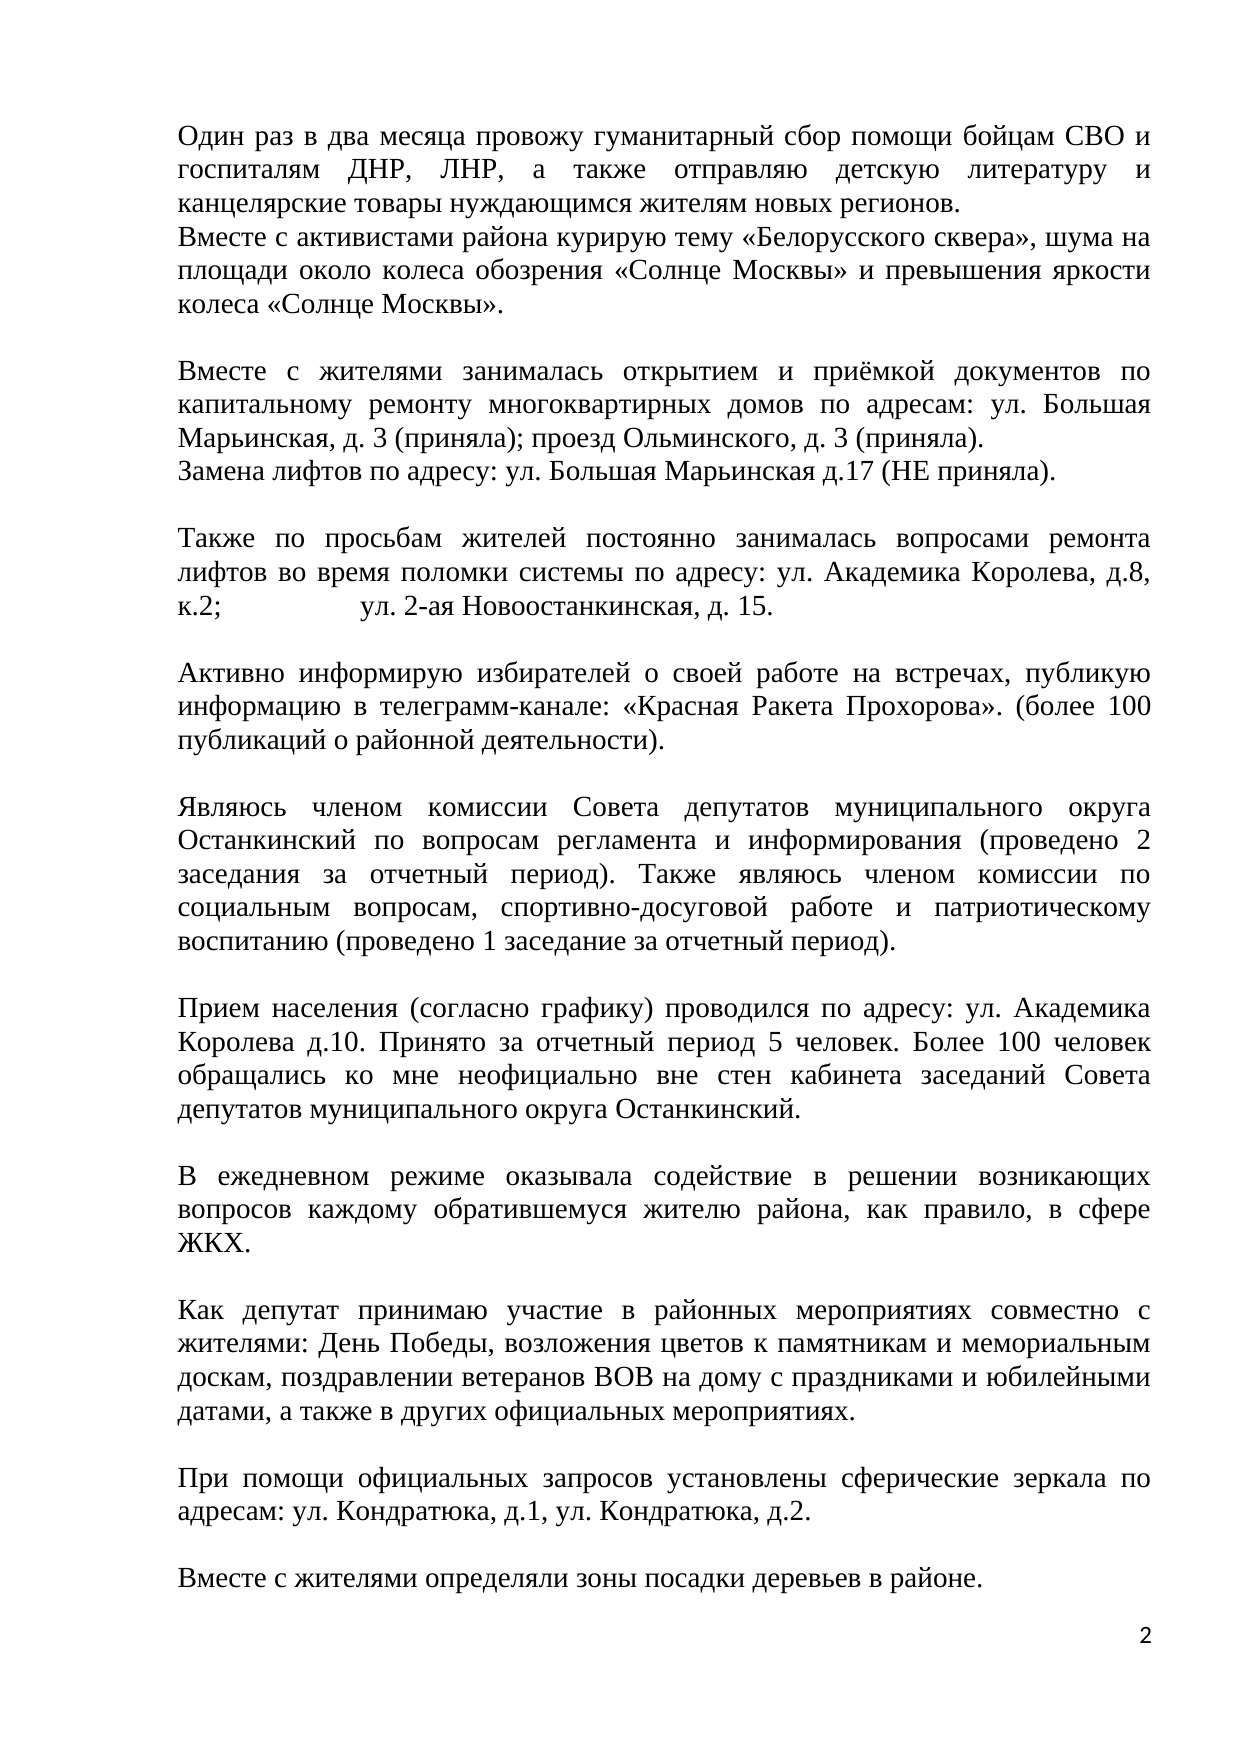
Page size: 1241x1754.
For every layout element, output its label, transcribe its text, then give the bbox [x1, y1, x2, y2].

text Вместе с активистами района курирую тему «Белорусского сквера», шума на площади около колеса обозрения «Солнце Москвы» и превышения яркости колеса «Солнце Москвы». [177, 219, 1152, 319]
text Активно информирую избирателей о своей работе на встречах, публикую информацию в телеграмм-канале: «Красная Ракета Прохорова». (более 100 публикаций о районной деятельности). [177, 655, 1152, 755]
text Вместе с жителями определяли зоны посадки деревьев в районе. [177, 1560, 1152, 1594]
text Замена лифтов по адресу: ул. Большая Марьинская д.17 (НЕ приняла). [177, 453, 1152, 487]
text Как депутат принимаю участие в районных мероприятиях совместно с жителями: День Победы, возложения цветов к памятникам и мемориальным доскам, поздравлении ветеранов ВОВ на дому с праздниками и юбилейными датами, а также в других официальных мероприятиях. [177, 1292, 1152, 1426]
text При помощи официальных запросов установлены сферические зеркала по адресам: ул. Кондратюка, д.1, ул. Кондратюка, д.2. [177, 1460, 1152, 1527]
text Прием населения (согласно графику) проводился по адресу: ул. Академика Королева д.10. Принято за отчетный период 5 человек. Более 100 человек обращались ко мне неофициально вне стен кабинета заседаний Совета депутатов муниципального округа Останкинский. [177, 990, 1152, 1124]
text Вместе с жителями занималась открытием и приёмкой документов по капитальному ремонту многоквартирных домов по адресам: ул. Большая Марьинская, д. 3 (приняла); проезд Ольминского, д. 3 (приняла). [177, 353, 1152, 453]
text Также по просьбам жителей постоянно занималась вопросами ремонта лифтов во время поломки системы по адресу: ул. Академика Королева, д.8, к.2; ул. 2-ая Новоостанкинская, д. 15. [177, 521, 1152, 621]
text Являюсь членом комиссии Совета депутатов муниципального округа Останкинский по вопросам регламента и информирования (проведено 2 заседания за отчетный период). Также являюсь членом комиссии по социальным вопросам, спортивно-досуговой работе и патриотическому воспитанию (проведено 1 заседание за отчетный период). [177, 789, 1152, 957]
text Один раз в два месяца провожу гуманитарный сбор помощи бойцам СВО и госпиталям ДНР, ЛНР, а также отправляю детскую литературу и канцелярские товары нуждающимся жителям новых регионов. [177, 118, 1152, 219]
text В ежедневном режиме оказывала содействие в решении возникающих вопросов каждому обратившемуся жителю района, как правило, в сфере ЖКХ. [177, 1158, 1152, 1258]
